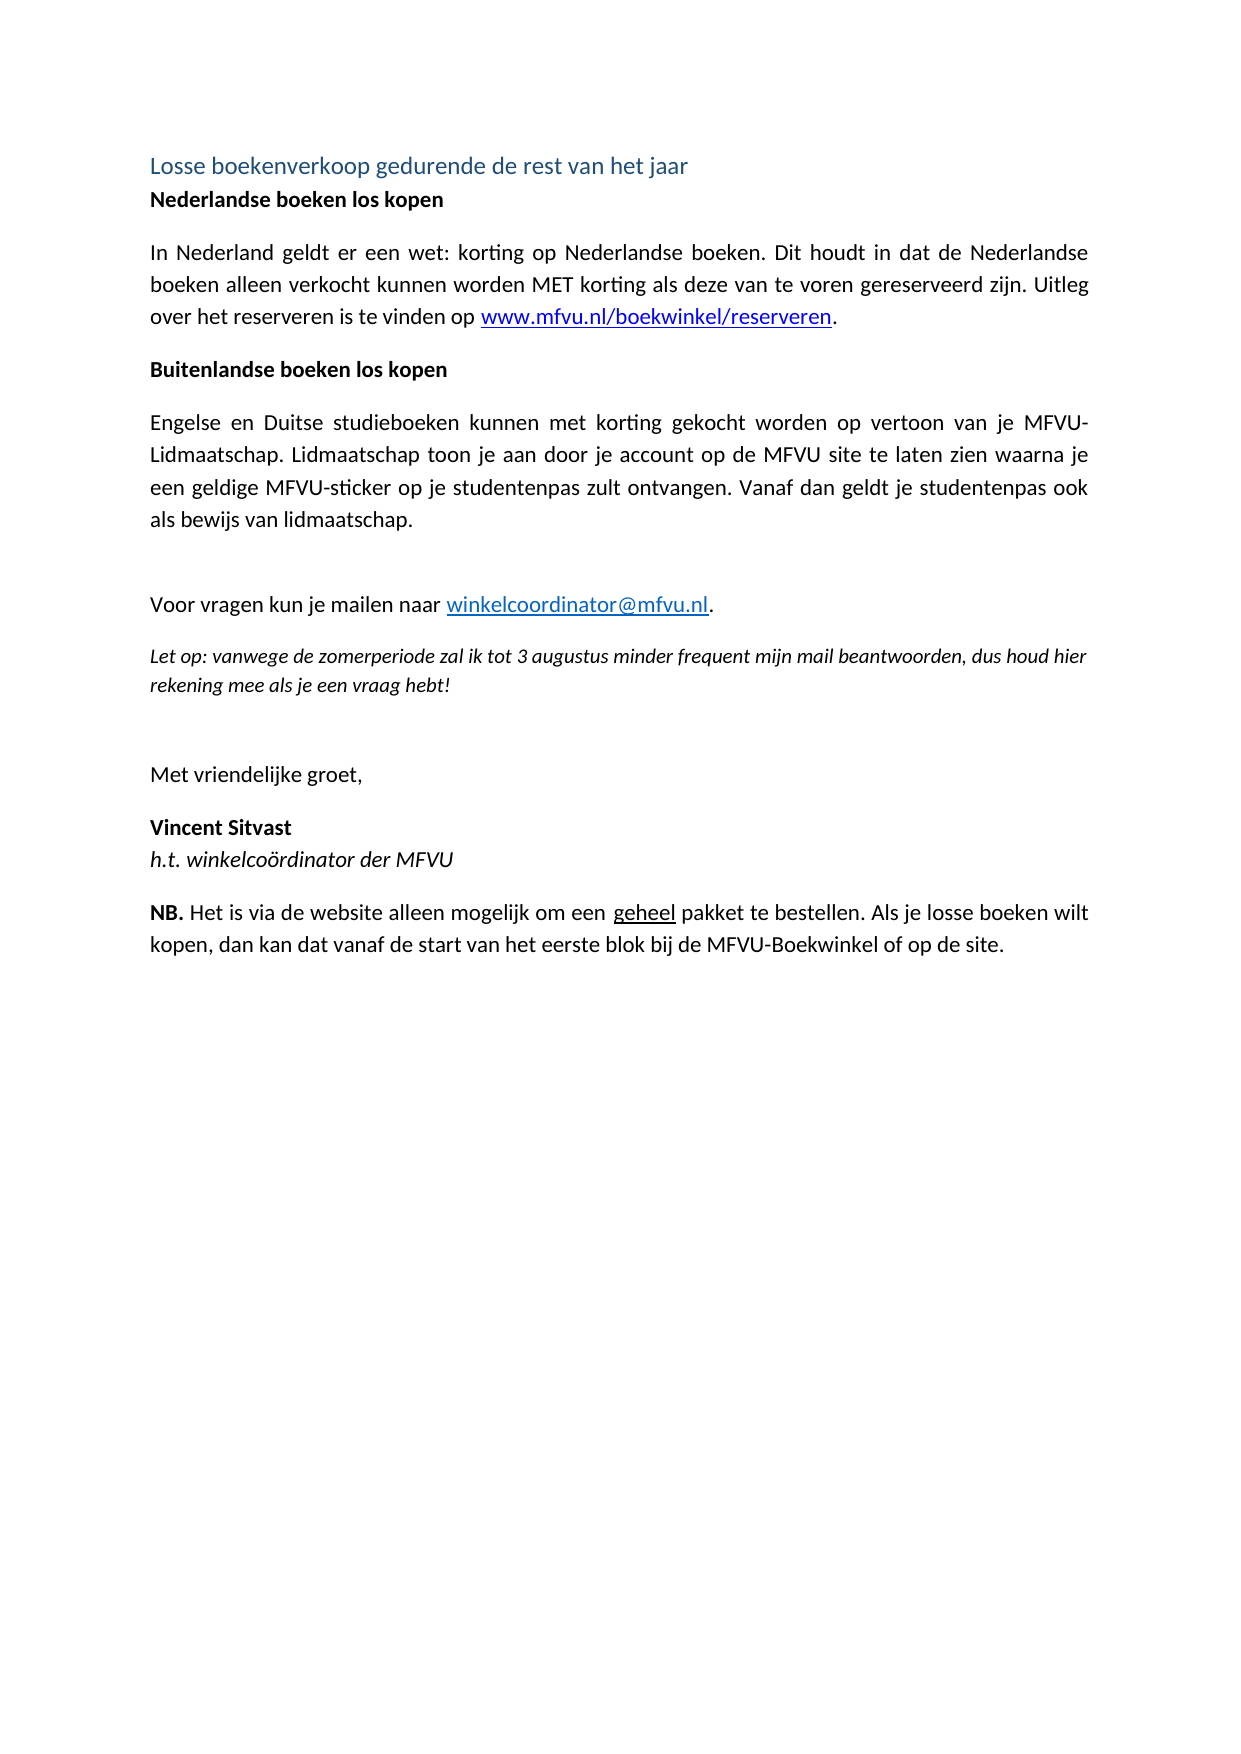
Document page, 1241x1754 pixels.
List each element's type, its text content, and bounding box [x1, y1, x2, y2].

text Let op: vanwege de zomerperiode zal ik tot 3 augustus minder frequent mijn mail beantwoorden, dus houd hier rekening mee als je een vraag hebt! [150, 643, 1090, 698]
subtitle Losse boekenverkoop gedurende de rest van het jaar [150, 150, 1090, 181]
text Vincent Sitvast [150, 813, 1090, 841]
text Nederlandse boeken los kopen [150, 185, 1090, 213]
text Engelse en Duitse studieboeken kunnen met korting gekocht worden op vertoon van je MFVU-Lidmaatschap. Lidmaatschap toon je aan door je account op de MFVU site te laten zien waarna je een geldige MFVU-sticker op je studentenpas zult ontvangen. Vanaf dan geldt je studentenpas ook als bewijs van lidmaatschap. [150, 408, 1090, 533]
text In Nederland geldt er een wet: korting op Nederlandse boeken. Dit houdt in dat de Nederlandse boeken alleen verkocht kunnen worden MET korting als deze van te voren gereserveerd zijn. Uitleg over het reserveren is te vinden op www.mfvu.nl/boekwinkel/reserveren. [150, 238, 1090, 330]
text Voor vragen kun je mailen naar winkelcoordinator@mfvu.nl. [150, 558, 1090, 618]
text Buitenlandse boeken los kopen [150, 355, 1090, 383]
text Met vriendelijke groet, [150, 760, 1090, 788]
text h.t. winkelcoördinator der MFVU [150, 845, 1090, 873]
text NB. Het is via de website alleen mogelijk om een geheel pakket te bestellen. Als je losse boeken wilt kopen, dan kan dat vanaf de start van het eerste blok bij de MFVU-Boekwinkel of op de site. [150, 898, 1090, 958]
